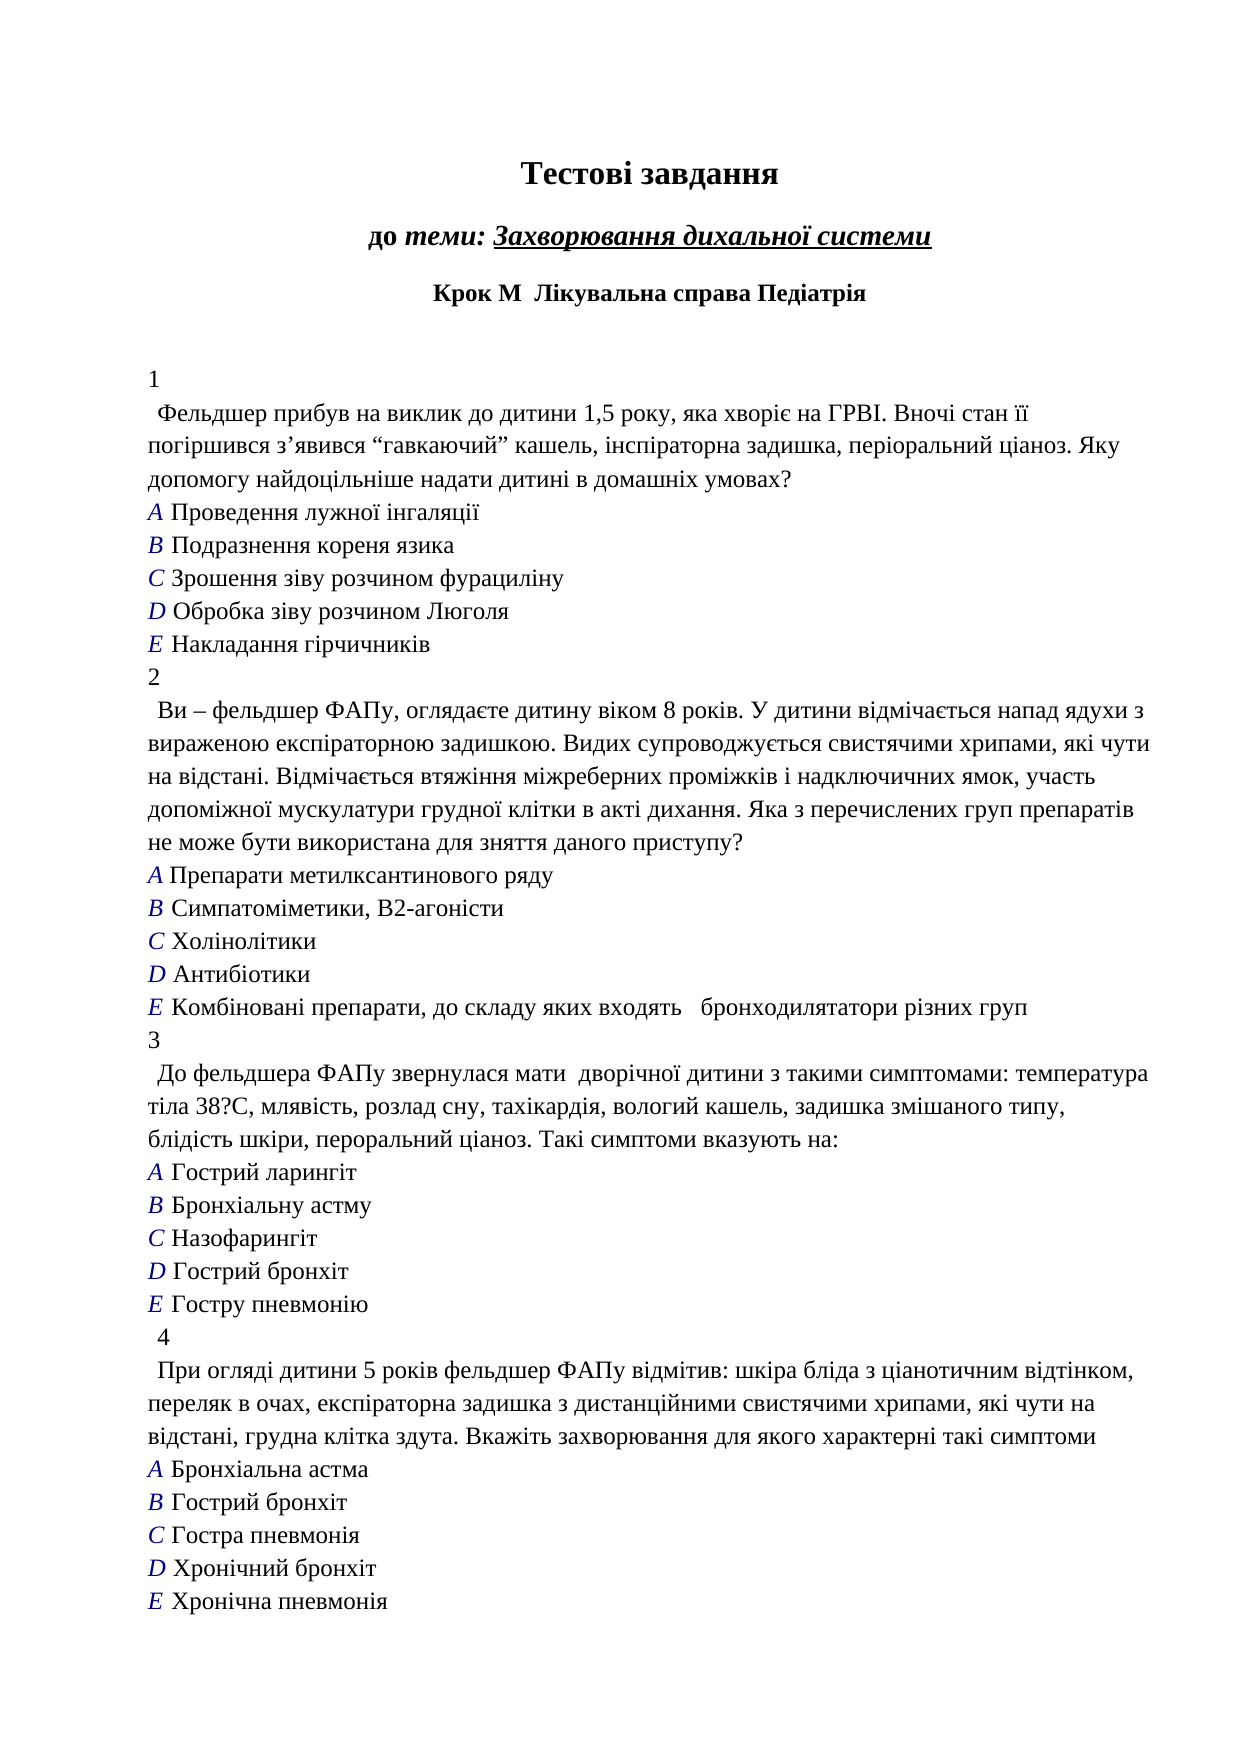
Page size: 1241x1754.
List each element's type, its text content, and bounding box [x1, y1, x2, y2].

text 3 [148, 1025, 1152, 1054]
text A Бронхіальна астма [148, 1454, 1152, 1483]
text Тестові завдання [148, 153, 1152, 192]
text C Гостра пневмонія [148, 1520, 1152, 1549]
text D Хронічний бронхіт [148, 1553, 1152, 1582]
text A Проведення лужної інгаляції [148, 497, 1152, 525]
text B Симпатоміметики, В2-агоністи [148, 893, 1152, 922]
text Фельдшер прибув на виклик до дитини 1,5 року, яка хворіє на ГРВІ. Вночі стан її погіршився з’явився “гавкаючий” кашель, інспіраторна задишка, періоральний ціаноз. Яку допомогу найдоцільніше надати дитині в домашніх умовах? [148, 398, 1152, 492]
text C Зрошення зіву розчином фурациліну [148, 563, 1152, 591]
text до теми: Захворювання дихальної системи [148, 218, 1152, 252]
text 1 [148, 364, 1152, 393]
text C Холінолітики [148, 926, 1152, 955]
text E Комбіновані препарати, до складу яких входять бронходилятатори різних груп [148, 992, 1152, 1021]
text 4 [148, 1322, 1152, 1351]
text 2 [148, 662, 1152, 691]
text Крок М Лікувальна справа Педіатрія [148, 278, 1152, 306]
text B Подразнення кореня язика [148, 530, 1152, 558]
text D Гострий бронхіт [148, 1256, 1152, 1285]
text E Накладання гірчичників [148, 629, 1152, 657]
text C Назофарингіт [148, 1223, 1152, 1252]
text Ви – фельдшер ФАПу, оглядаєте дитину віком 8 років. У дитини відмічається напад ядухи з вираженою експіраторною задишкою. Видих супроводжується свистячими хрипами, які чути на відстані. Відмічається втяжіння міжреберних проміжків і надключичних ямок, участь допоміжної мускулатури грудної клітки в акті дихання. Яка з перечислених груп препаратів не може бути використана для зняття даного приступу? [148, 695, 1152, 856]
text D Обробка зіву розчином Люголя [148, 596, 1152, 624]
text До фельдшера ФАПу звернулася мати дворічної дитини з такими симптомами: температура тіла 38?С, млявість, розлад сну, тахікардія, вологий кашель, задишка змішаного типу, блідість шкіри, пероральний ціаноз. Такі симптоми вказують на: [148, 1058, 1152, 1153]
text B Бронхіальну астму [148, 1190, 1152, 1219]
text E Хронічна пневмонія [148, 1586, 1152, 1615]
text При огляді дитини 5 років фельдшер ФАПу відмітив: шкіра бліда з ціанотичним відтінком, переляк в очах, експіраторна задишка з дистанційними свистячими хрипами, які чути на відстані, грудна клітка здута. Вкажіть захворювання для якого характерні такі симптоми [148, 1355, 1152, 1450]
text D Антибіотики [148, 959, 1152, 988]
text A Препарати метилксантинового ряду [148, 860, 1152, 889]
text B Гострий бронхіт [148, 1487, 1152, 1516]
text E Гостру пневмонію [148, 1289, 1152, 1318]
text A Гострий ларингіт [148, 1157, 1152, 1186]
